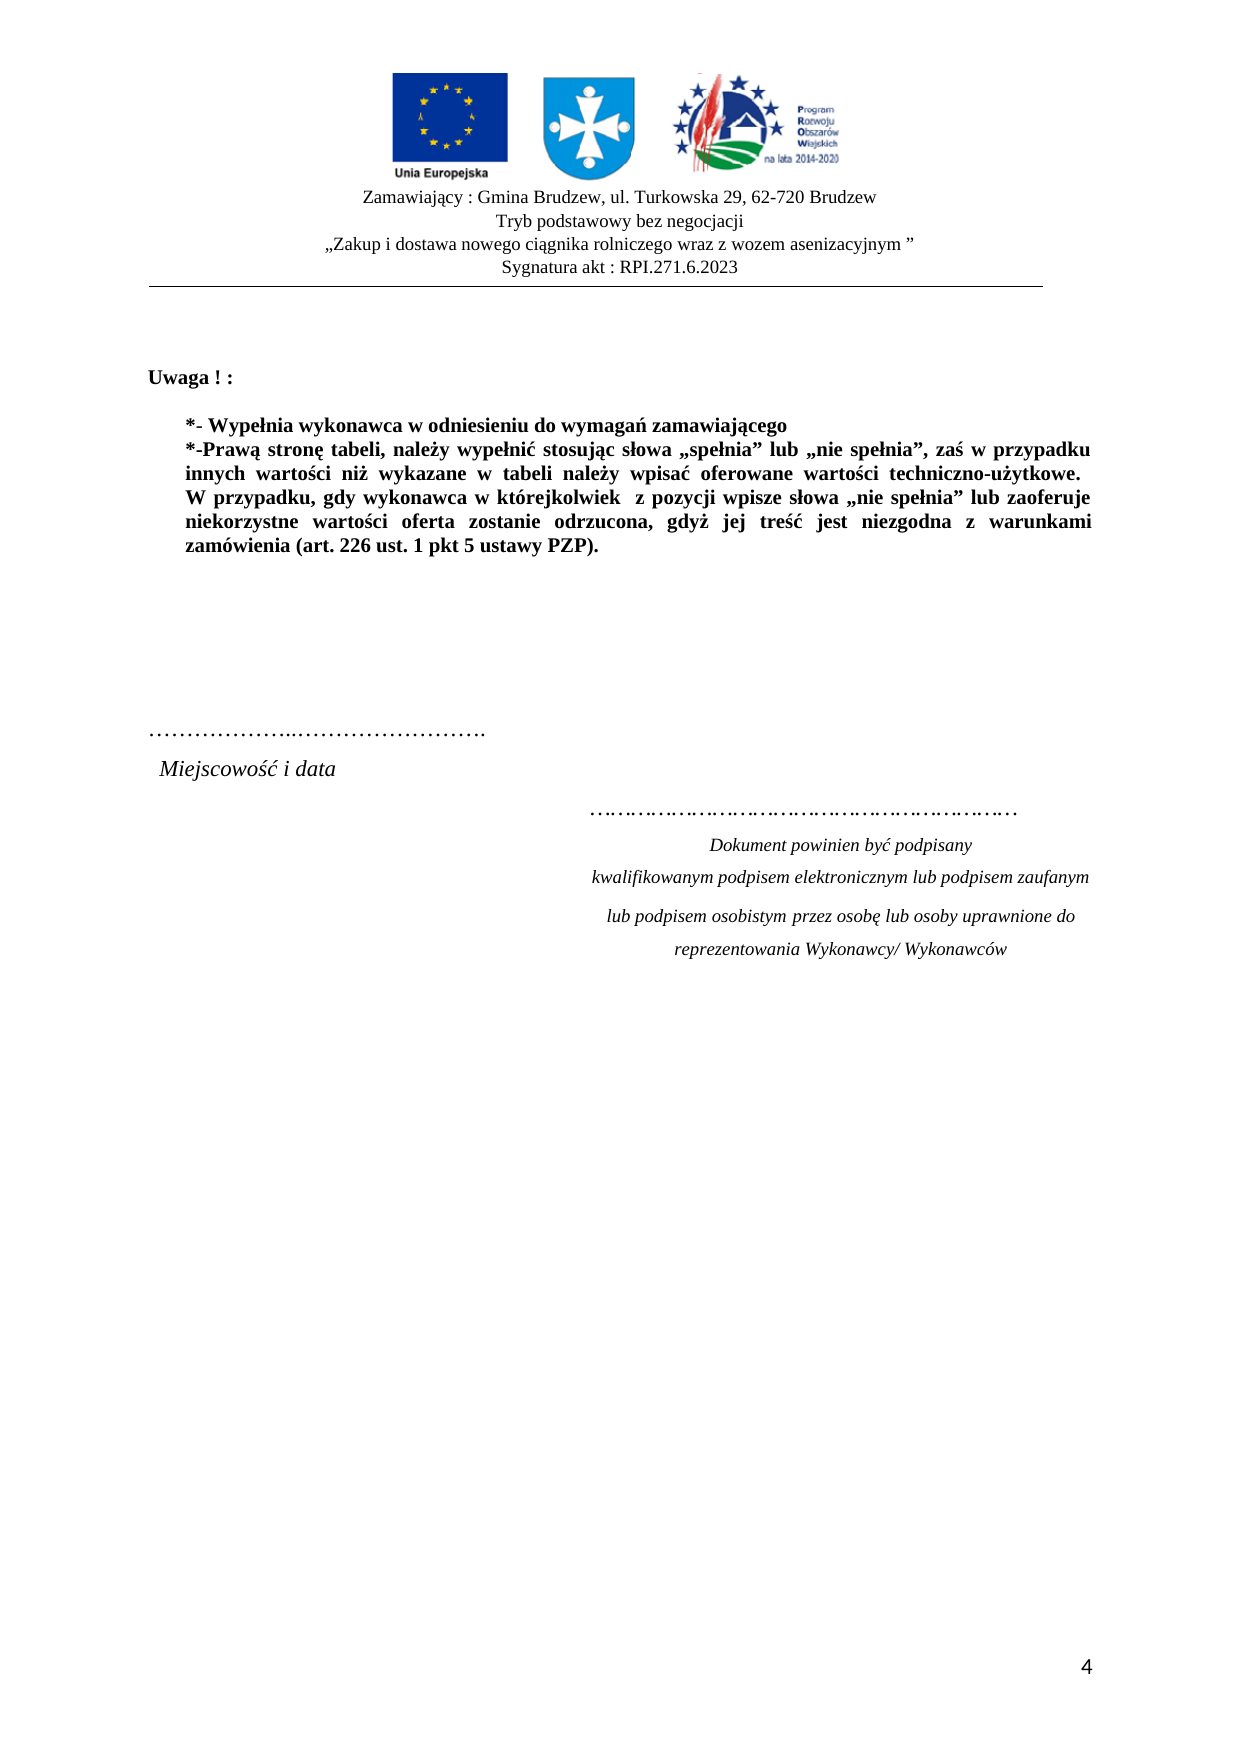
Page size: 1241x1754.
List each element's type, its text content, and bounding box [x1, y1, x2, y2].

text *- Wypełnia wykonawca w odniesieniu do wymagań zamawiającego [185, 413, 1093, 437]
text Uwaga ! : [148, 365, 1093, 389]
text Miejscowość i data [148, 755, 1093, 781]
text kwalifikowanym podpisem elektronicznym lub podpisem zaufanym lub podpisem osobistym przez osobę lub osoby uprawnione do reprezentowania Wykonawcy/ Wykonawców [591, 866, 1093, 959]
text ………………..……………………. [148, 716, 1009, 742]
picture [392, 73, 848, 185]
text Dokument powinien być podpisany [591, 834, 1093, 856]
text *-Prawą stronę tabeli, należy wypełnić stosując słowa „spełnia” lub „nie spełnia”, zaś w przypadku innych wartości niż wykazane w tabeli należy wpisać oferowane wartości techniczno-użytkowe. W przypadku, gdy wykonawca w którejkolwiek z pozycji wpisze słowa „nie spełnia” lub zaoferuje niekorzystne wartości oferta zostanie odrzucona, gdyż jej treść jest niezgodna z warunkami zamówienia (art. 226 ust. 1 pkt 5 ustawy PZP). [185, 437, 1093, 557]
text ……………………………………………………… [516, 794, 1093, 821]
